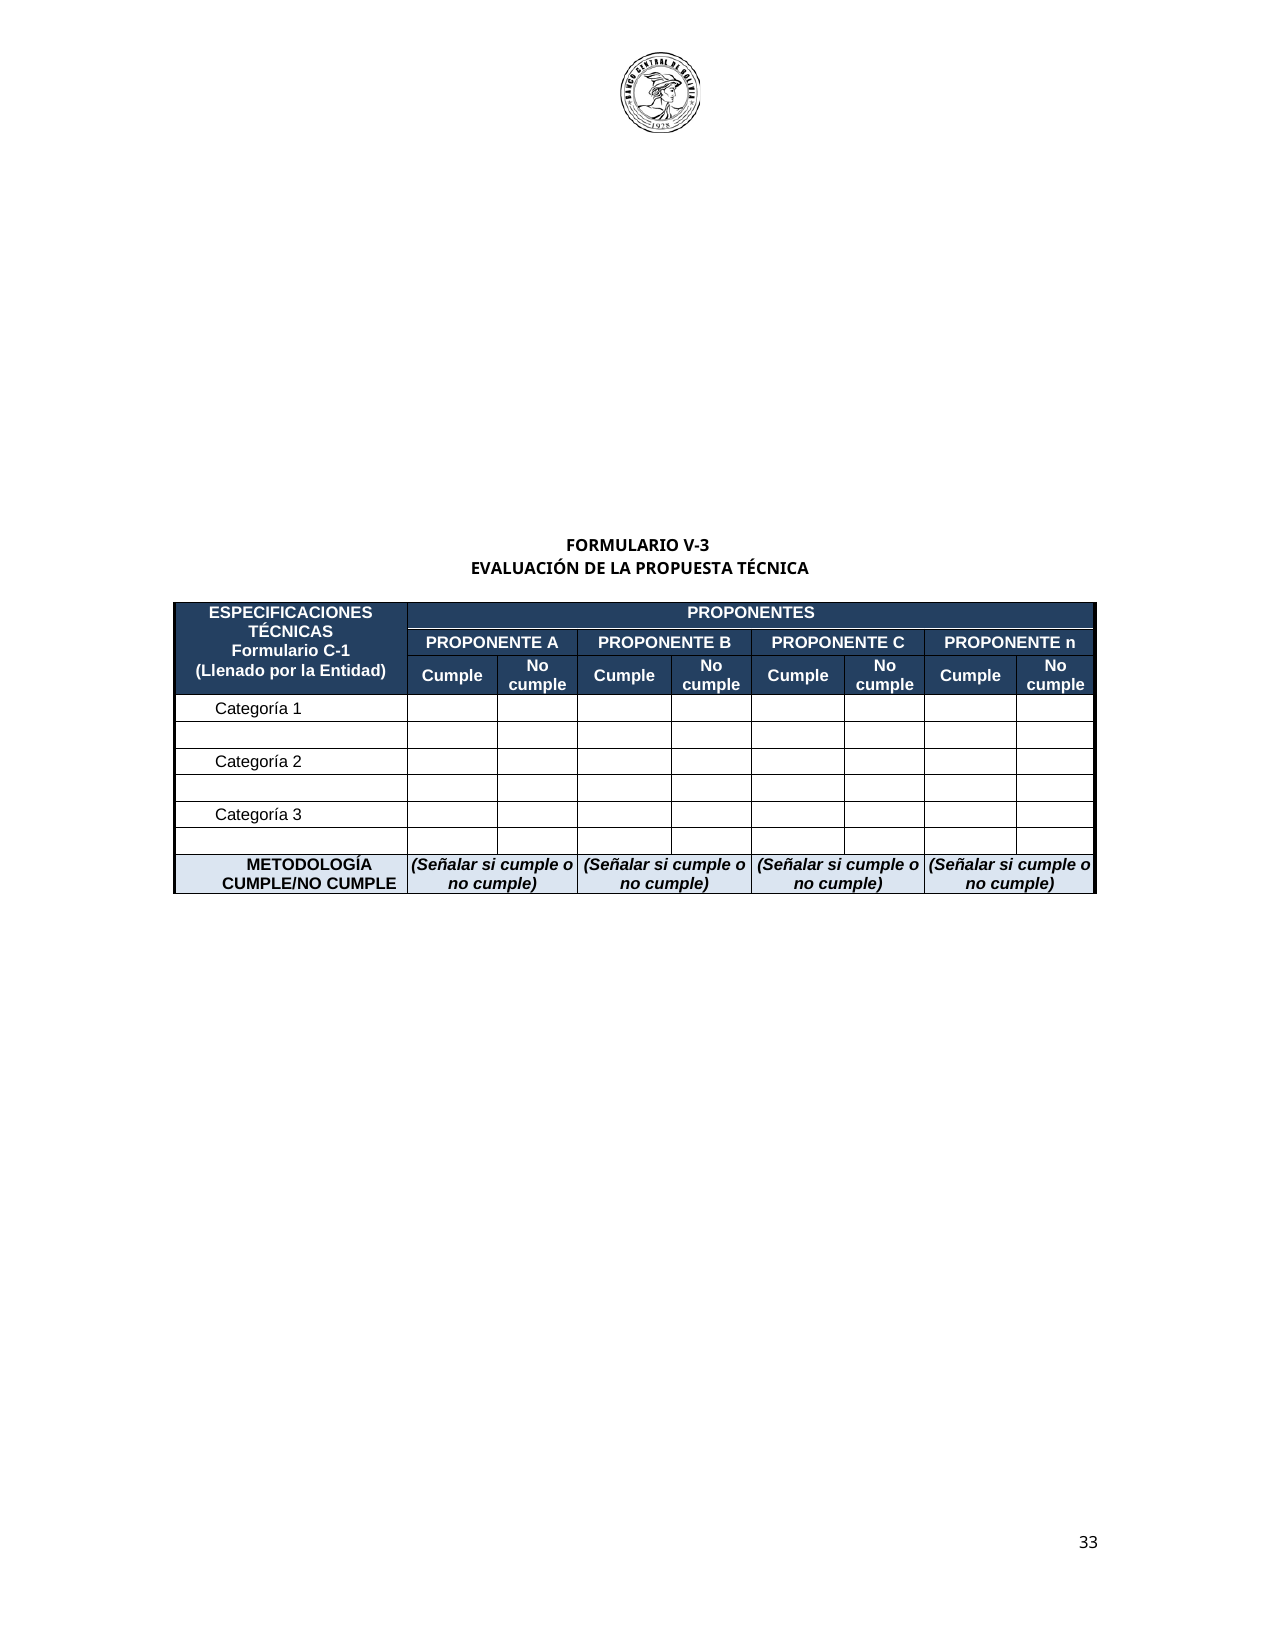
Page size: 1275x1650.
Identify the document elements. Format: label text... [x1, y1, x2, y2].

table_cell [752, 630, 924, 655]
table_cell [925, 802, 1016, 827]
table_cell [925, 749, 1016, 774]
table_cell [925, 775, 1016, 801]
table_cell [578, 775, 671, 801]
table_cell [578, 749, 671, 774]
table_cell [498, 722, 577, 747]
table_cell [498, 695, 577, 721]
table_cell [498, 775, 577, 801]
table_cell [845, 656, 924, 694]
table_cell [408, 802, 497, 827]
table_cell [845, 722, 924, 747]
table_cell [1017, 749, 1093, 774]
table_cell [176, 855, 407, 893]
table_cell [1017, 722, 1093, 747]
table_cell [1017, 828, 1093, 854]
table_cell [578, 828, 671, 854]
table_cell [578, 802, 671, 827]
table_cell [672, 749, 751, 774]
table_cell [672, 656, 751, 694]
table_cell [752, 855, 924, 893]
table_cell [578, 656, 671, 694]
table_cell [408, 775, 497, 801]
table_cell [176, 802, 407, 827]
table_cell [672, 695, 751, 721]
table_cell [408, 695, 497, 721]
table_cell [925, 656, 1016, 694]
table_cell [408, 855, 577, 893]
picture [620, 52, 700, 133]
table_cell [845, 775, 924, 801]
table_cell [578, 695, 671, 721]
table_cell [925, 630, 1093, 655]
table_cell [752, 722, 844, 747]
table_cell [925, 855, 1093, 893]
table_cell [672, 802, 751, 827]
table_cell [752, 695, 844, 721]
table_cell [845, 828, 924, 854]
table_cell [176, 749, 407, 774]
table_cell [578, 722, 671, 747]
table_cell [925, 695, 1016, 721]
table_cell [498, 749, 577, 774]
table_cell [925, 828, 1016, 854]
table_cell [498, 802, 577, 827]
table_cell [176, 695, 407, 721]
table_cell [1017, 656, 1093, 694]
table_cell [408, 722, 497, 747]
text FORMULARIO V-3 [177, 534, 1098, 556]
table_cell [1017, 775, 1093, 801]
text EVALUACIÓN DE LA PROPUESTA TÉCNICA [177, 556, 1098, 579]
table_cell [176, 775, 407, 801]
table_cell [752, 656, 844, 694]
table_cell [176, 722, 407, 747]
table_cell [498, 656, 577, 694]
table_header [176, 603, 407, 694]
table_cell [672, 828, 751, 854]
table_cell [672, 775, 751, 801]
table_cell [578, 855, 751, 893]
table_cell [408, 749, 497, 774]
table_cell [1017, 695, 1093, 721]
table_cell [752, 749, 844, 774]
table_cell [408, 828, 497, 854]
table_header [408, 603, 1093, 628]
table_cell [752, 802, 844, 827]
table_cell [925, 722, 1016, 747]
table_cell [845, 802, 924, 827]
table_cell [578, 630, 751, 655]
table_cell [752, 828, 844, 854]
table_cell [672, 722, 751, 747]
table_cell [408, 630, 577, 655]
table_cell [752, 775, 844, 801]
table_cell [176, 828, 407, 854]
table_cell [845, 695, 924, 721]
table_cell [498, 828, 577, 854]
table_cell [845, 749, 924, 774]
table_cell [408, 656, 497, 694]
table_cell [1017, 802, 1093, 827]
